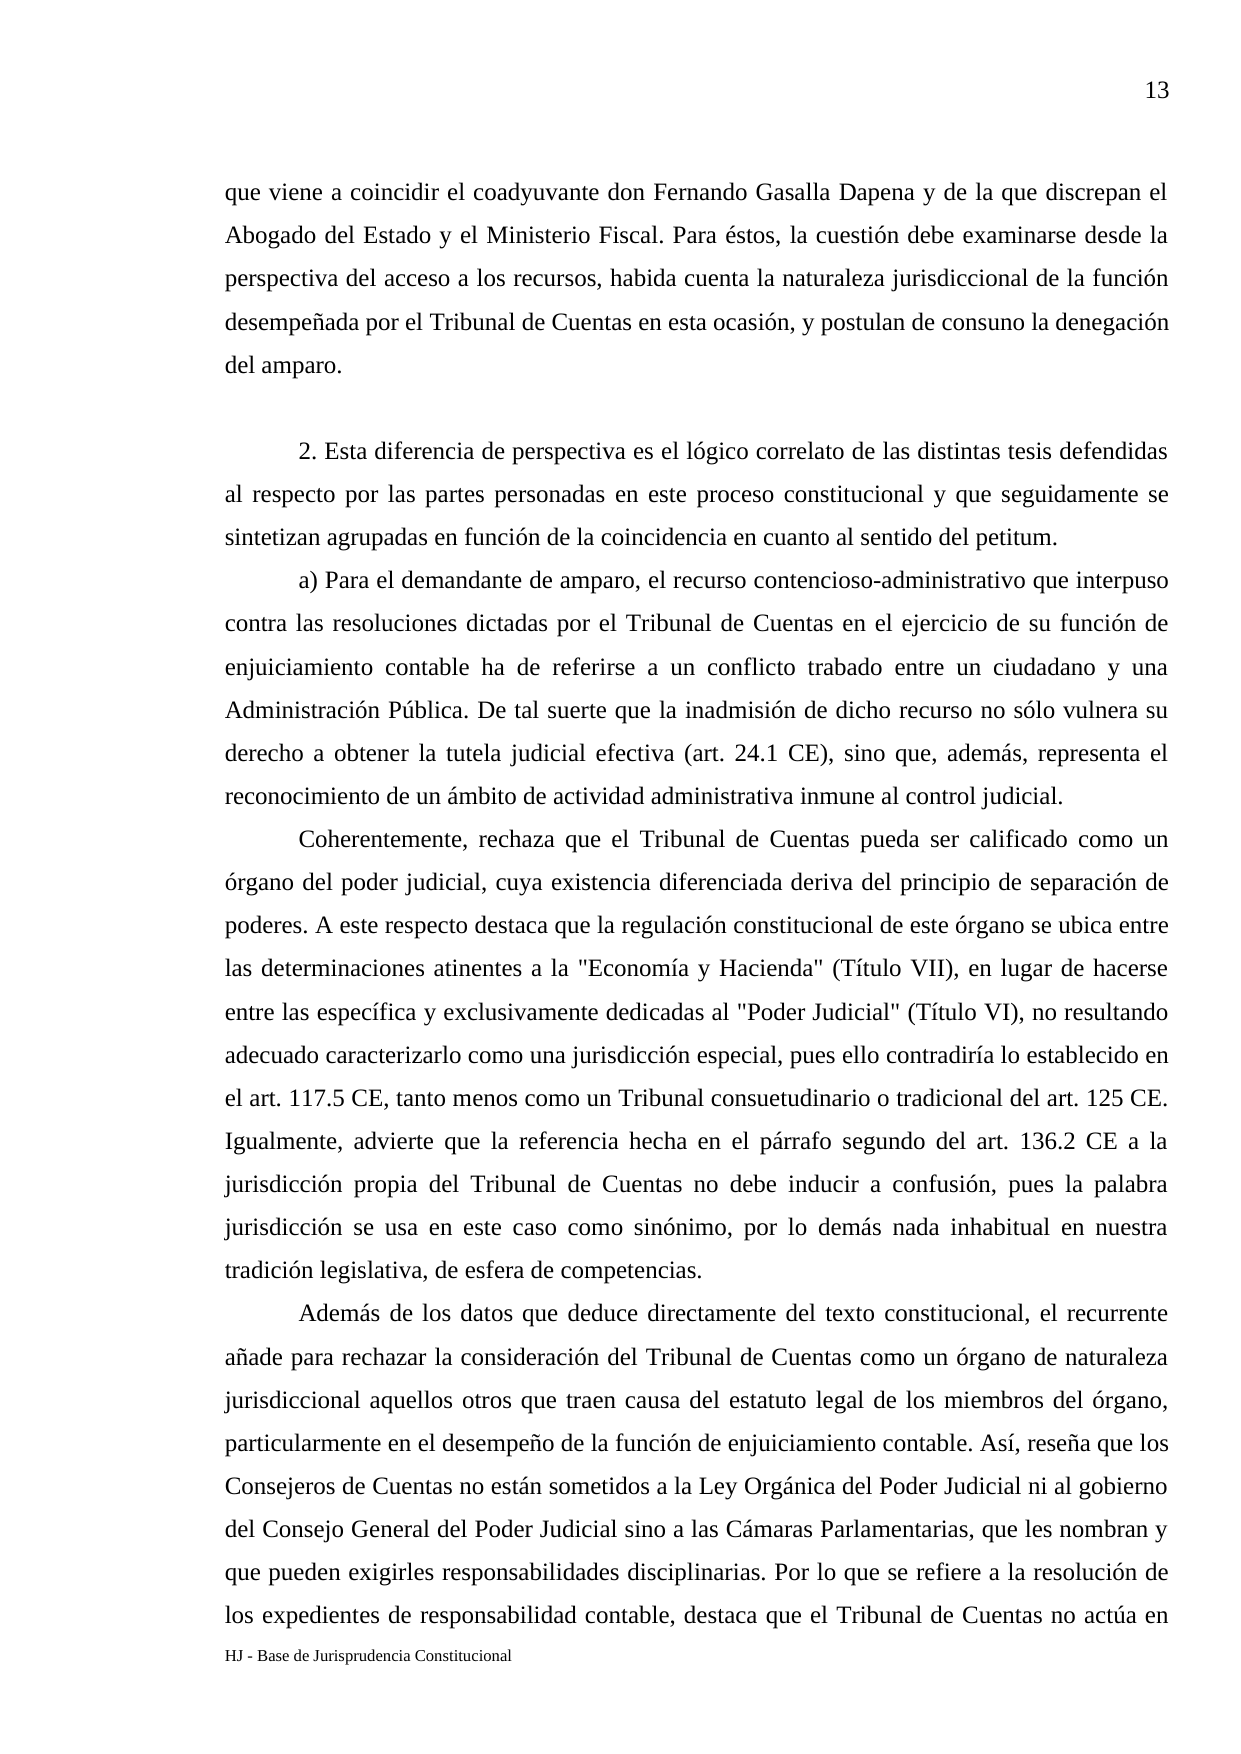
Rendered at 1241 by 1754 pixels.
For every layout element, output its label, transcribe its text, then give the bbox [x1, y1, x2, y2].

text Coherentemente, rechaza que el Tribunal de Cuentas pueda ser calificado como un órgano del poder judicial, cuya existencia diferenciada deriva del principio de separación de poderes. A este respecto destaca que la regulación constitucional de este órgano se ubica entre las determinaciones atinentes a la "Economía y Hacienda" (Título VII), en lugar de hacerse entre las específica y exclusivamente dedicadas al "Poder Judicial" (Título VI), no resultando adecuado caracterizarlo como una jurisdicción especial, pues ello contradiría lo establecido en el art. 117.5 CE, tanto menos como un Tribunal consuetudinario o tradicional del art. 125 CE. Igualmente, advierte que la referencia hecha en el párrafo segundo del art. 136.2 CE a la jurisdicción propia del Tribunal de Cuentas no debe inducir a confusión, pues la palabra jurisdicción se usa en este caso como sinónimo, por lo demás nada inhabitual en nuestra tradición legislativa, de esfera de competencias. [224, 824, 1169, 1284]
text 2. Esta diferencia de perspectiva es el lógico correlato de las distintas tesis defendidas al respecto por las partes personadas en este proceso constitucional y que seguidamente se sintetizan agrupadas en función de la coincidencia en cuanto al sentido del petitum. [224, 436, 1169, 551]
text a) Para el demandante de amparo, el recurso contencioso-administrativo que interpuso contra las resoluciones dictadas por el Tribunal de Cuentas en el ejercicio de su función de enjuiciamiento contable ha de referirse a un conflicto trabado entre un ciudadano y una Administración Pública. De tal suerte que la inadmisión de dicho recurso no sólo vulnera su derecho a obtener la tutela judicial efectiva (art. 24.1 CE), sino que, además, representa el reconocimiento de un ámbito de actividad administrativa inmune al control judicial. [224, 565, 1169, 810]
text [224, 177, 1169, 378]
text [224, 1298, 1169, 1629]
